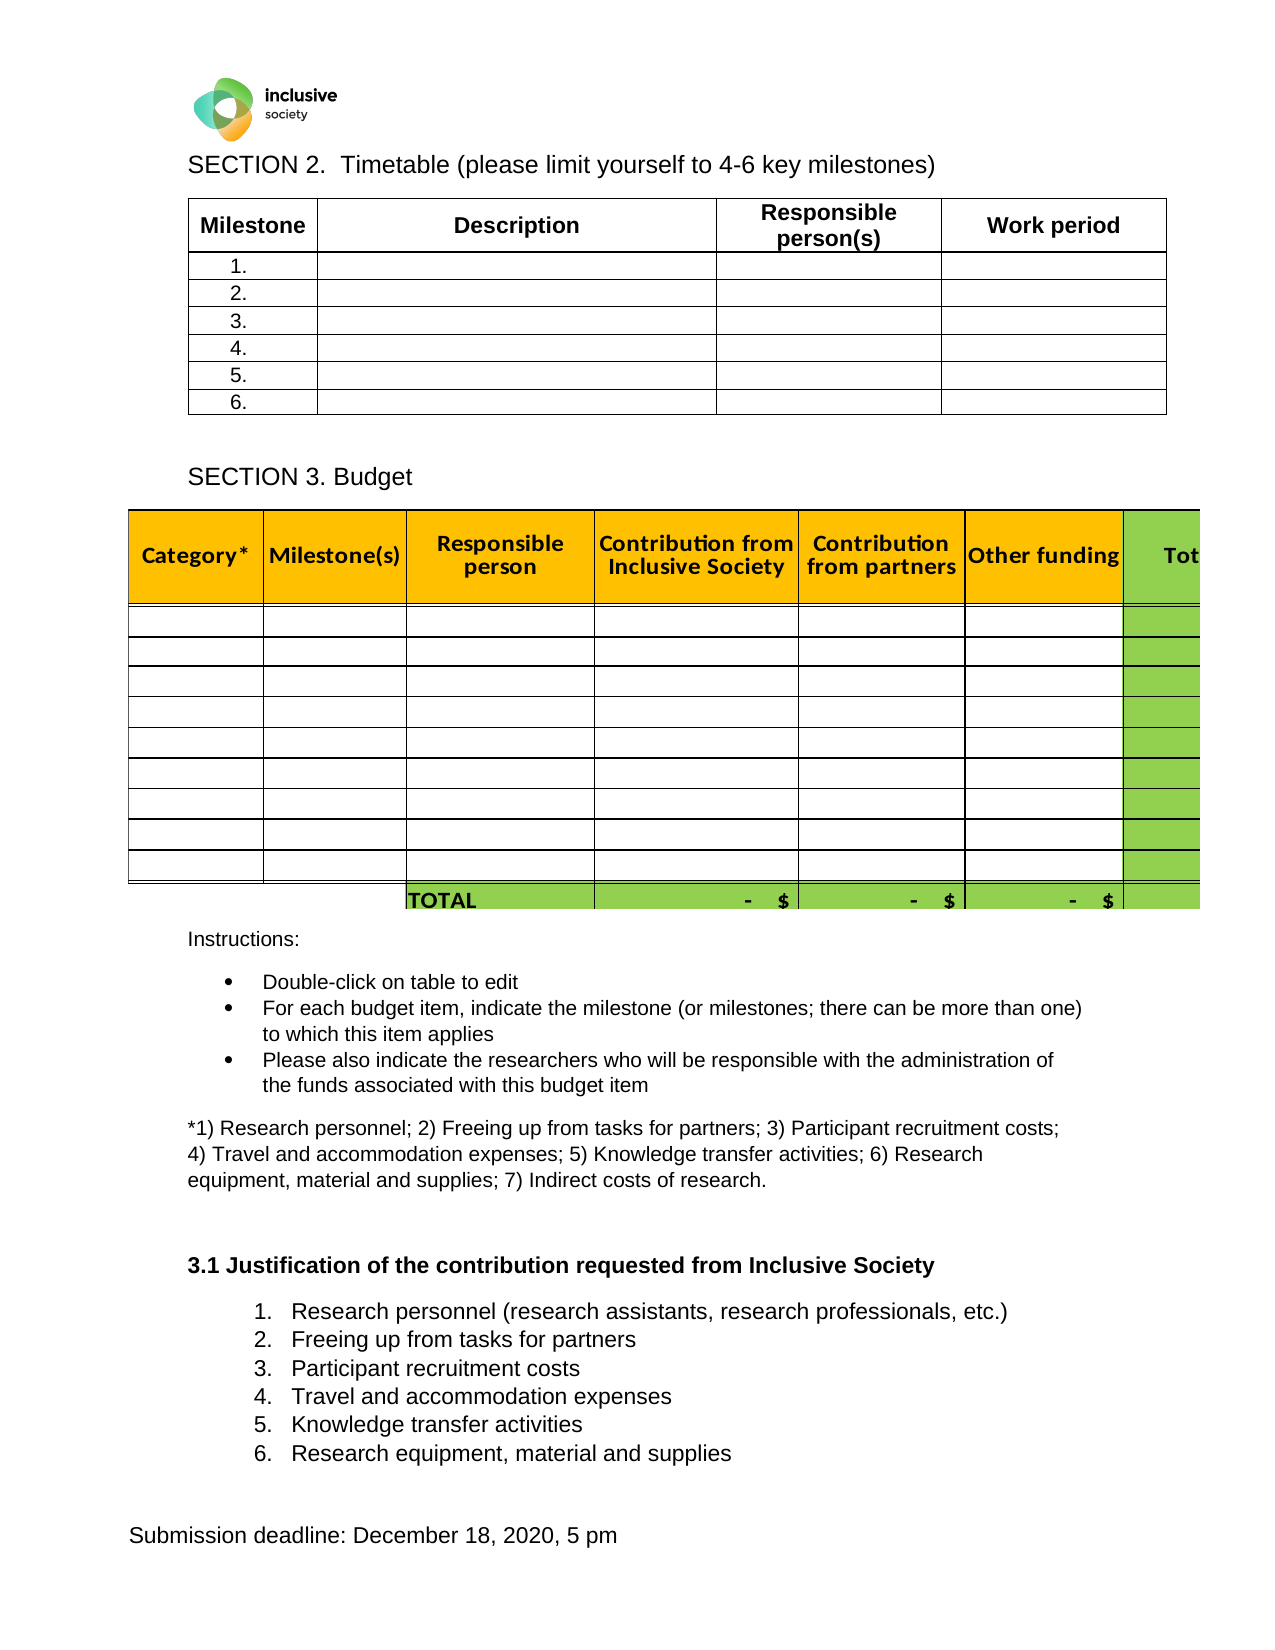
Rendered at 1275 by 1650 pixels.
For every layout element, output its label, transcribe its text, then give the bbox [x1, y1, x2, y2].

table_cell [189, 307, 317, 334]
table_cell [318, 307, 716, 334]
text *1) Research personnel; 2) Freeing up from tasks for partners; 3) Participant recruitment costs; 4) Travel and accommodation expenses; 5) Knowledge transfer activities; 6) Research equipment, material and supplies; 7) Indirect costs of research. [187, 1116, 1087, 1191]
table_cell [717, 307, 941, 334]
table_cell [717, 390, 941, 413]
table_cell [189, 280, 317, 306]
table_cell [717, 335, 941, 361]
list For each budget item, indicate the milestone (or milestones; there can be more than one) to which this item applies [225, 996, 1087, 1046]
table_cell [717, 253, 941, 279]
list Freeing up from tasks for partners [253, 1326, 1087, 1352]
table_cell [189, 390, 317, 413]
list Please also indicate the researchers who will be responsible with the administration of the funds associated with this budget item [225, 1047, 1087, 1097]
text SECTION 3. Budget [187, 462, 1087, 491]
table_cell [942, 335, 1166, 361]
table_cell [189, 335, 317, 361]
table_cell [318, 280, 716, 306]
table_cell [318, 362, 716, 388]
table_cell [942, 307, 1166, 334]
table_header Responsible person(s) [717, 199, 941, 251]
table_cell [318, 253, 716, 279]
text 3.1 Justification of the contribution requested from Inclusive Society [187, 1252, 1087, 1279]
list Research personnel (research assistants, research professionals, etc.) [253, 1298, 1087, 1324]
table_cell [942, 390, 1166, 413]
text SECTION 2. Timetable (please limit yourself to 4-6 key milestones) [187, 150, 1087, 179]
table_header Milestone [189, 199, 317, 251]
table_cell [942, 280, 1166, 306]
table_cell [318, 390, 716, 413]
list Knowledge transfer activities [253, 1411, 1087, 1438]
table_cell [717, 280, 941, 306]
list Participant recruitment costs [253, 1354, 1087, 1381]
text Instructions: [187, 927, 1087, 951]
list Travel and accommodation expenses [253, 1383, 1087, 1409]
table_cell [318, 335, 716, 361]
list Double-click on table to edit [225, 970, 1087, 994]
table_cell [717, 362, 941, 388]
table_cell [942, 253, 1166, 279]
table_cell [189, 253, 317, 279]
picture [187, 73, 347, 146]
table_cell [942, 362, 1166, 388]
table_header Work period [942, 199, 1166, 251]
list Research equipment, material and supplies [253, 1440, 1087, 1466]
table_cell [189, 362, 317, 388]
table_header Description [318, 199, 716, 251]
